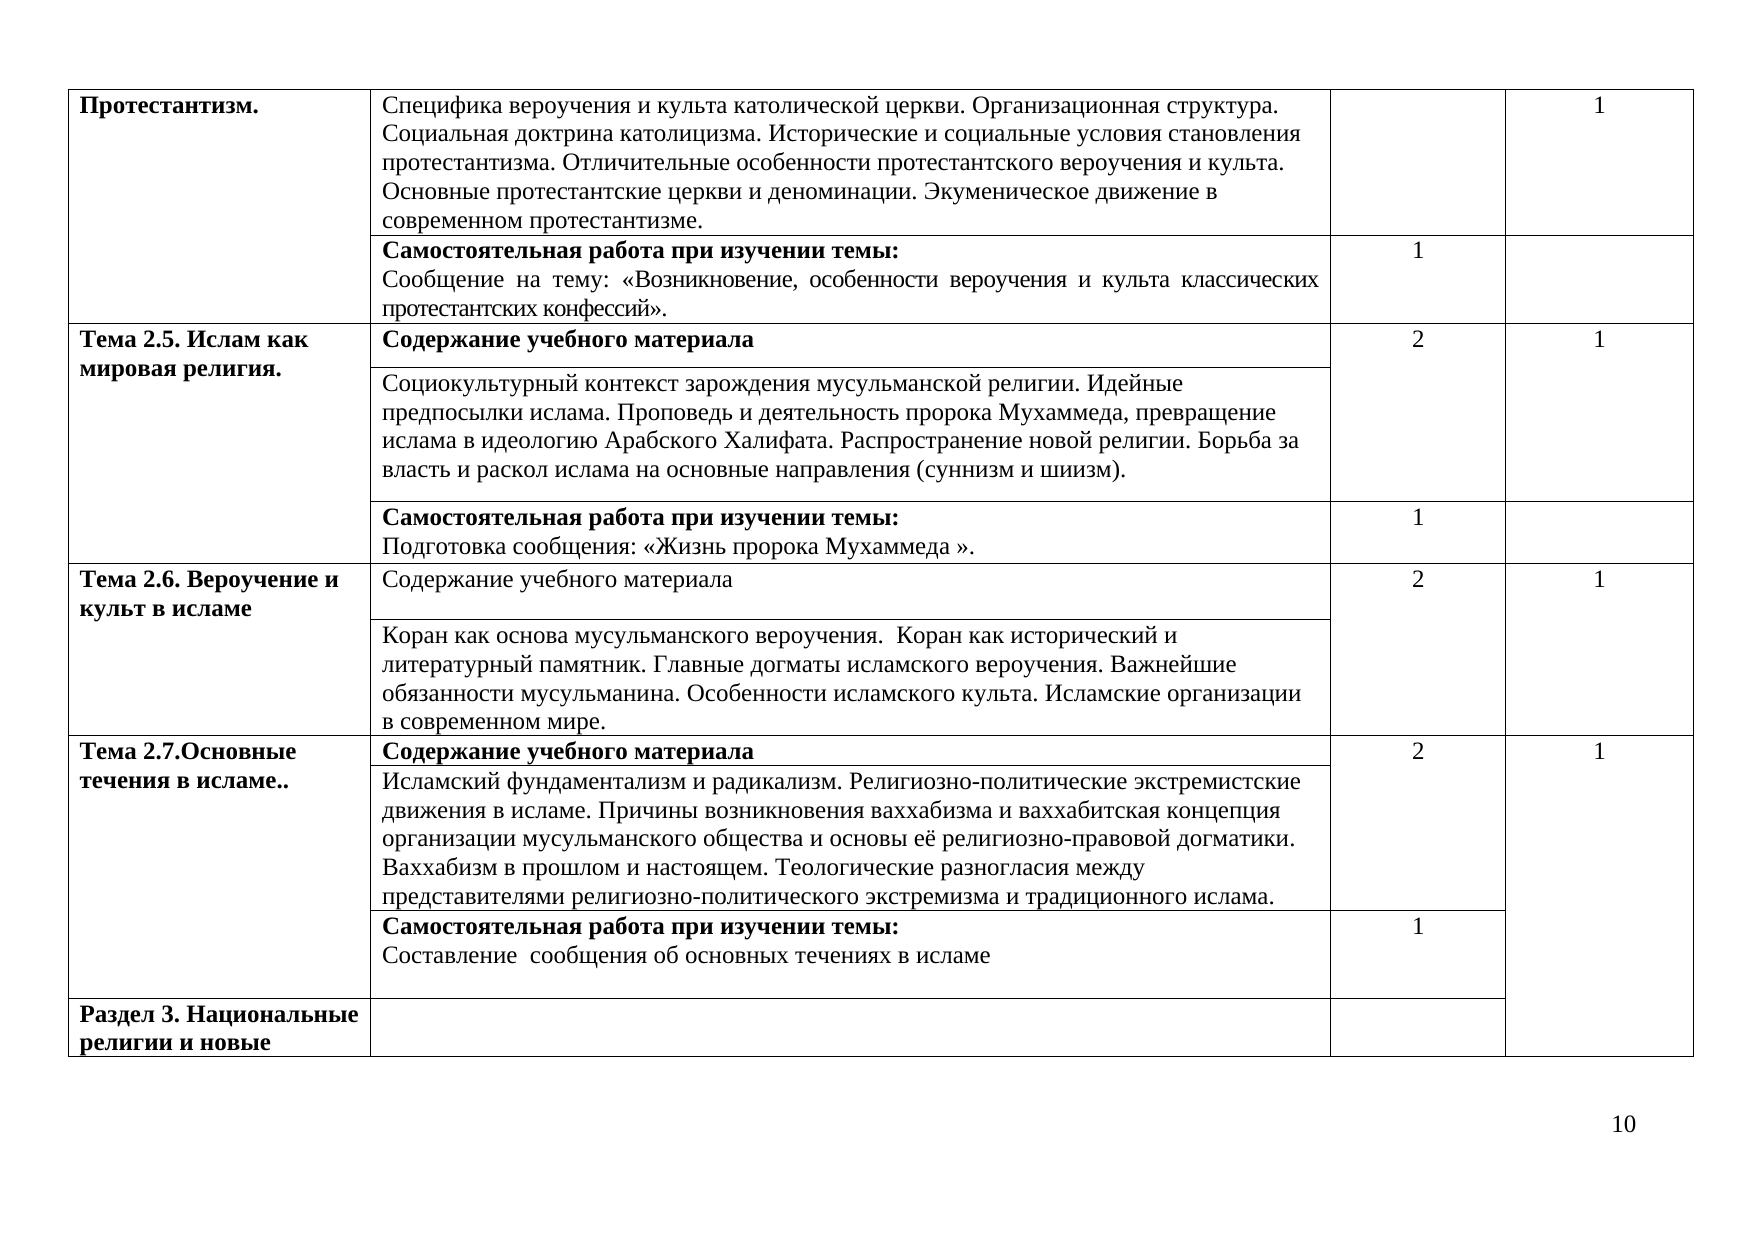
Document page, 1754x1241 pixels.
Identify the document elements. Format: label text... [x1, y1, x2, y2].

table_cell Тема 2.5. Ислам как мировая религия. [69, 324, 370, 563]
table_cell [371, 999, 1330, 1056]
table_cell 1 [1506, 736, 1693, 1056]
table_cell 1 [1331, 911, 1505, 998]
table_cell Содержание учебного материала [371, 564, 1330, 619]
table_cell [1331, 999, 1505, 1056]
table_cell Самостоятельная работа при изучении темы: Сообщение на тему: «Возникновение, особенности вероучения и культа классических протестантских конфессий». [371, 236, 1330, 323]
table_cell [69, 90, 370, 323]
table_cell Самостоятельная работа при изучении темы: Подготовка сообщения: «Жизнь пророка Мухаммеда ». [371, 502, 1330, 563]
table_cell [1506, 502, 1693, 563]
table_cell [69, 999, 370, 1056]
table_cell 1 [1331, 236, 1505, 323]
table_cell 1 [1506, 324, 1693, 501]
table_cell [1506, 236, 1693, 323]
table_cell 1 [1506, 90, 1693, 234]
table_cell Специфика вероучения и культа католической церкви. Организационная структура. Социальная доктрина католицизма. Исторические и социальные условия становления протестантизма. Отличительные особенности протестантского вероучения и культа. Основные протестантские церкви и деноминации. Экуменическое движение в современном протестантизме. [371, 90, 1330, 234]
table_cell 2 [1331, 564, 1505, 735]
table_cell Самостоятельная работа при изучении темы: Составление сообщения об основных течениях в исламе [371, 911, 1330, 998]
table_cell 2 [1331, 736, 1505, 910]
table_cell 1 [1506, 564, 1693, 735]
table_cell Тема 2.7.Основные течения в исламе.. [69, 736, 370, 998]
table_cell 2 [1331, 324, 1505, 501]
table_cell Содержание учебного материала [371, 324, 1330, 367]
table_cell Социокультурный контекст зарождения мусульманской религии. Идейные предпосылки ислама. Проповедь и деятельность пророка Мухаммеда, превращение ислама в идеологию Арабского Халифата. Распространение новой религии. Борьба за власть и раскол ислама на основные направления (суннизм и шиизм). [371, 368, 1330, 501]
table_cell Исламский фундаментализм и радикализм. Религиозно-политические экстремистские движения в исламе. Причины возникновения ваххабизма и ваххабитская концепция организации мусульманского общества и основы её религиозно-правовой догматики. Ваххабизм в прошлом и настоящем. Теологические разногласия между представителями религиозно-политического экстремизма и традиционного ислама. [371, 766, 1330, 910]
table_cell Содержание учебного материала [371, 736, 1330, 765]
table_cell 2 [1331, 90, 1505, 234]
table_cell Коран как основа мусульманского вероучения. Коран как исторический и литературный памятник. Главные догматы исламского вероучения. Важнейшие обязанности мусульманина. Особенности исламского культа. Исламские организации в современном мире. [371, 620, 1330, 735]
table_cell Тема 2.6. Вероучение и культ в исламе [69, 564, 370, 735]
table_cell 1 [1331, 502, 1505, 563]
